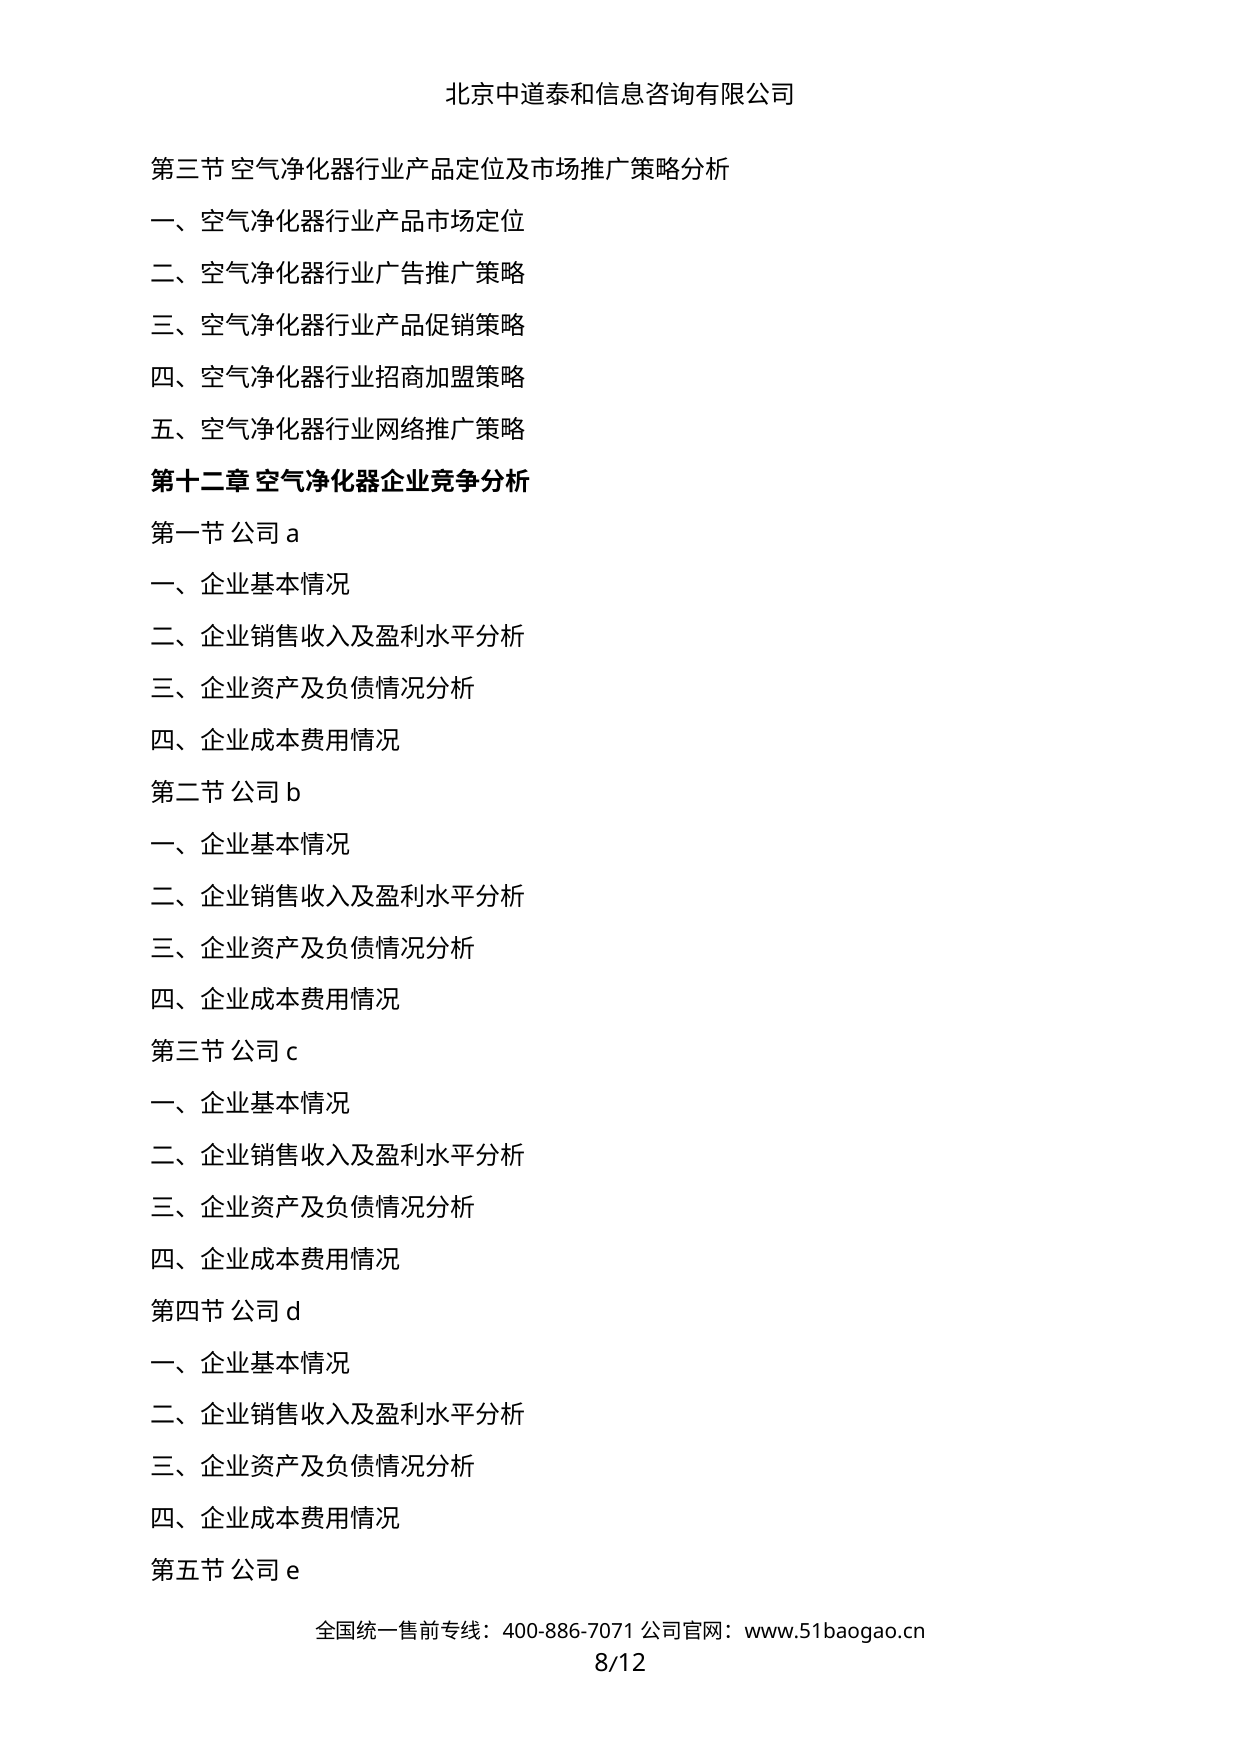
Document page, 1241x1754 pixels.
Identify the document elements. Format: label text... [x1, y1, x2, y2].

text 第十二章 空气净化器企业竞争分析 [150, 461, 1090, 497]
text 第一节 公司a [150, 513, 1090, 549]
text 四、企业成本费用情况 [150, 980, 1090, 1016]
text 五、空气净化器行业网络推广策略 [150, 409, 1090, 446]
text 二、企业销售收入及盈利水平分析 [150, 1395, 1090, 1431]
text 第五节 公司e [150, 1551, 1090, 1587]
text 三、企业资产及负债情况分析 [150, 669, 1090, 705]
text 三、企业资产及负债情况分析 [150, 928, 1090, 964]
text 三、企业资产及负债情况分析 [150, 1187, 1090, 1224]
text 一、企业基本情况 [150, 824, 1090, 861]
text 第三节 公司c [150, 1032, 1090, 1068]
text 一、企业基本情况 [150, 1084, 1090, 1120]
text 二、企业销售收入及盈利水平分析 [150, 617, 1090, 653]
text 第二节 公司b [150, 772, 1090, 809]
text 一、企业基本情况 [150, 565, 1090, 601]
text 一、企业基本情况 [150, 1343, 1090, 1379]
text 四、空气净化器行业招商加盟策略 [150, 357, 1090, 394]
text 第四节 公司d [150, 1291, 1090, 1327]
text 二、企业销售收入及盈利水平分析 [150, 1136, 1090, 1172]
text 四、企业成本费用情况 [150, 721, 1090, 757]
text 一、空气净化器行业产品市场定位 [150, 202, 1090, 238]
text 二、企业销售收入及盈利水平分析 [150, 876, 1090, 912]
text 四、企业成本费用情况 [150, 1239, 1090, 1276]
text 二、空气净化器行业广告推广策略 [150, 254, 1090, 290]
text 三、企业资产及负债情况分析 [150, 1447, 1090, 1483]
text 第三节 空气净化器行业产品定位及市场推广策略分析 [150, 150, 1090, 186]
text 三、空气净化器行业产品促销策略 [150, 306, 1090, 342]
text 四、企业成本费用情况 [150, 1499, 1090, 1535]
